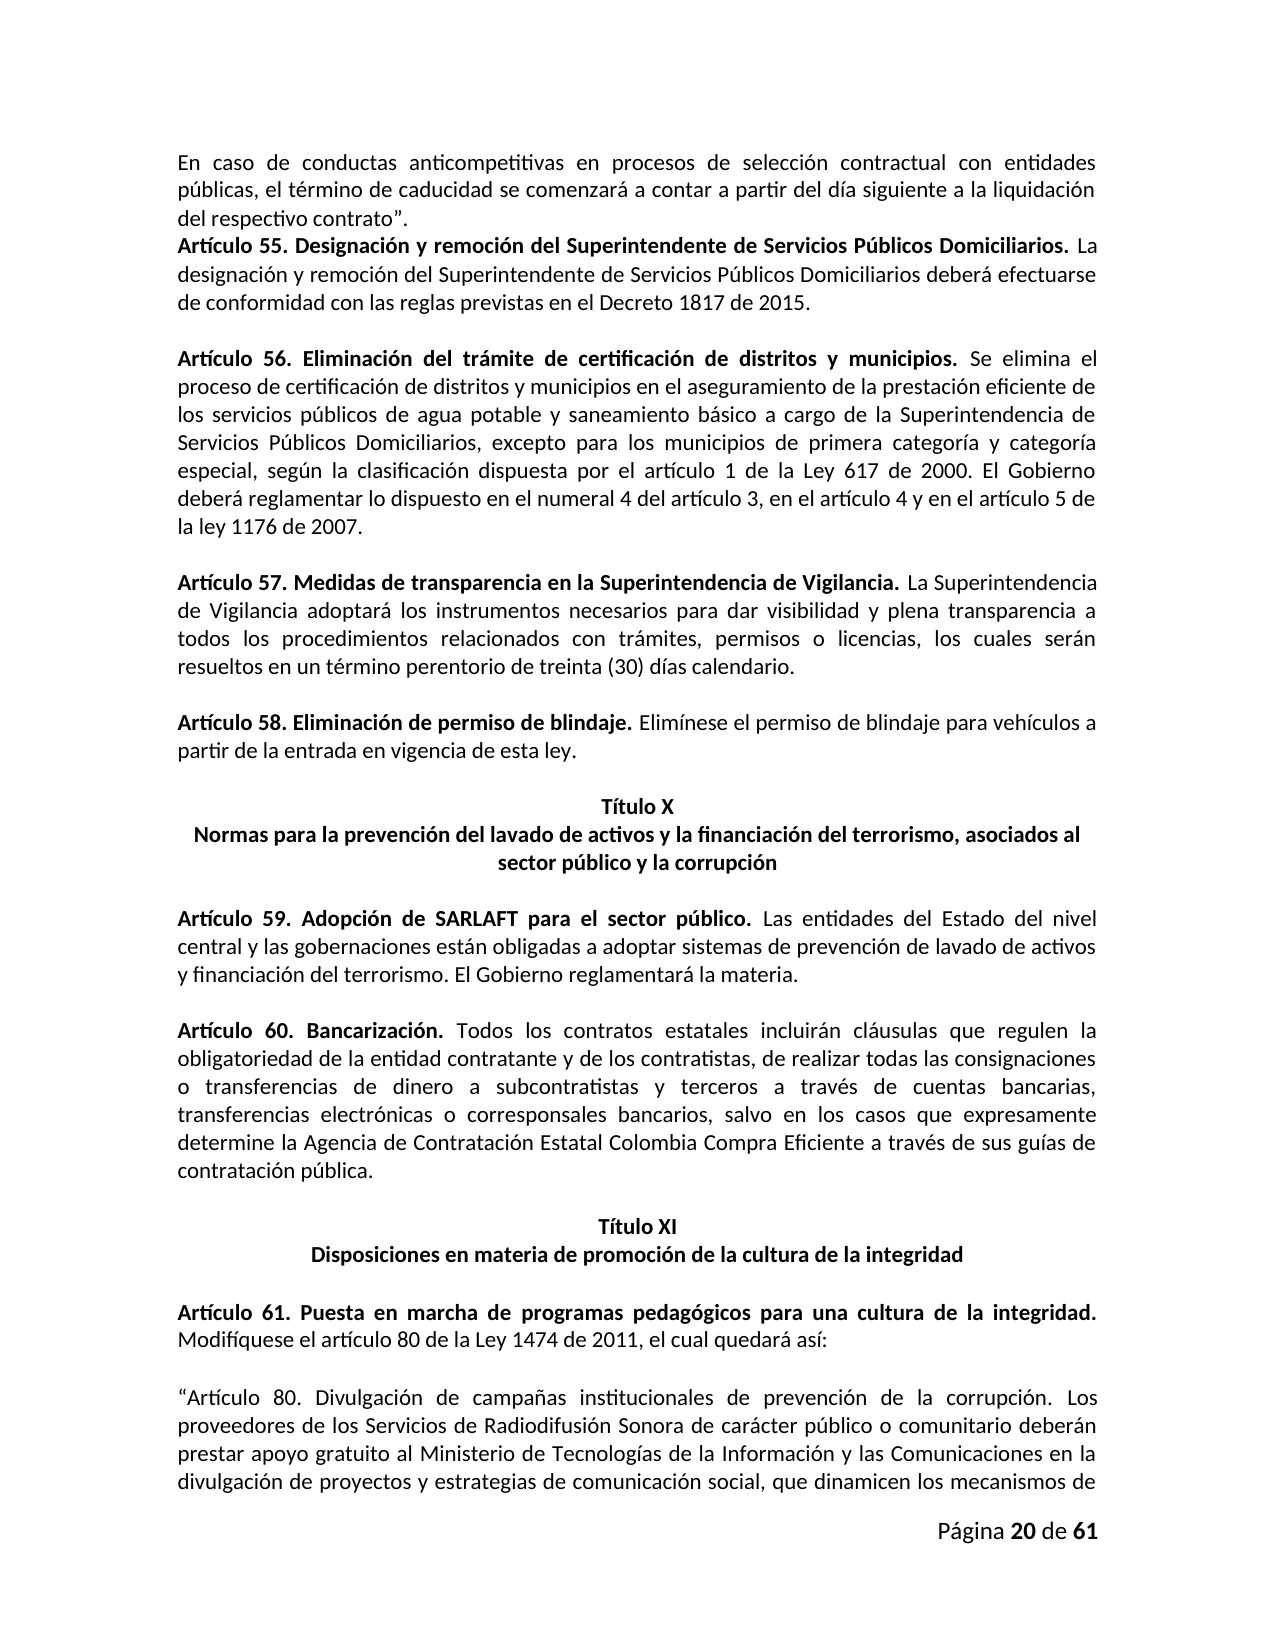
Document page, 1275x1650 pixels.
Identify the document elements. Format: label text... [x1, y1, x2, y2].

text Artículo 61. Puesta en marcha de programas pedagógicos para una cultura de la integridad. Modifíquese el artículo 80 de la Ley 1474 de 2011, el cual quedará así: [177, 1298, 1098, 1354]
text Disposiciones en materia de promoción de la cultura de la integridad [177, 1240, 1098, 1268]
text Título X [177, 792, 1098, 820]
text Artículo 60. Bancarización. Todos los contratos estatales incluirán cláusulas que regulen la obligatoriedad de la entidad contratante y de los contratistas, de realizar todas las consignaciones o transferencias de dinero a subcontratistas y terceros a través de cuentas bancarias, transferencias electrónicas o corresponsales bancarios, salvo en los casos que expresamente determine la Agencia de Contratación Estatal Colombia Compra Eficiente a través de sus guías de contratación pública. [177, 1016, 1098, 1184]
text Artículo 56. Eliminación del trámite de certificación de distritos y municipios. Se elimina el proceso de certificación de distritos y municipios en el aseguramiento de la prestación eficiente de los servicios públicos de agua potable y saneamiento básico a cargo de la Superintendencia de Servicios Públicos Domiciliarios, excepto para los municipios de primera categoría y categoría especial, según la clasificación dispuesta por el artículo 1 de la Ley 617 de 2000. El Gobierno deberá reglamentar lo dispuesto en el numeral 4 del artículo 3, en el artículo 4 y en el artículo 5 de la ley 1176 de 2007. [177, 344, 1098, 540]
text Título XI [177, 1212, 1098, 1240]
text Artículo 58. Eliminación de permiso de blindaje. Elimínese el permiso de blindaje para vehículos a partir de la entrada en vigencia de esta ley. [177, 708, 1098, 764]
text Normas para la prevención del lavado de activos y la financiación del terrorismo, asociados al sector público y la corrupción [177, 820, 1098, 876]
text Artículo 59. Adopción de SARLAFT para el sector público. Las entidades del Estado del nivel central y las gobernaciones están obligadas a adoptar sistemas de prevención de lavado de activos y financiación del terrorismo. El Gobierno reglamentará la materia. [177, 904, 1098, 988]
text Artículo 57. Medidas de transparencia en la Superintendencia de Vigilancia. La Superintendencia de Vigilancia adoptará los instrumentos necesarios para dar visibilidad y plena transparencia a todos los procedimientos relacionados con trámites, permisos o licencias, los cuales serán resueltos en un término perentorio de treinta (30) días calendario. [177, 568, 1098, 680]
text Artículo 55. Designación y remoción del Superintendente de Servicios Públicos Domiciliarios. La designación y remoción del Superintendente de Servicios Públicos Domiciliarios deberá efectuarse de conformidad con las reglas previstas en el Decreto 1817 de 2015. [177, 232, 1098, 316]
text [177, 1383, 1098, 1495]
text En caso de conductas anticompetitivas en procesos de selección contractual con entidades públicas, el término de caducidad se comenzará a contar a partir del día siguiente a la liquidación del respectivo contrato”. [177, 148, 1098, 232]
